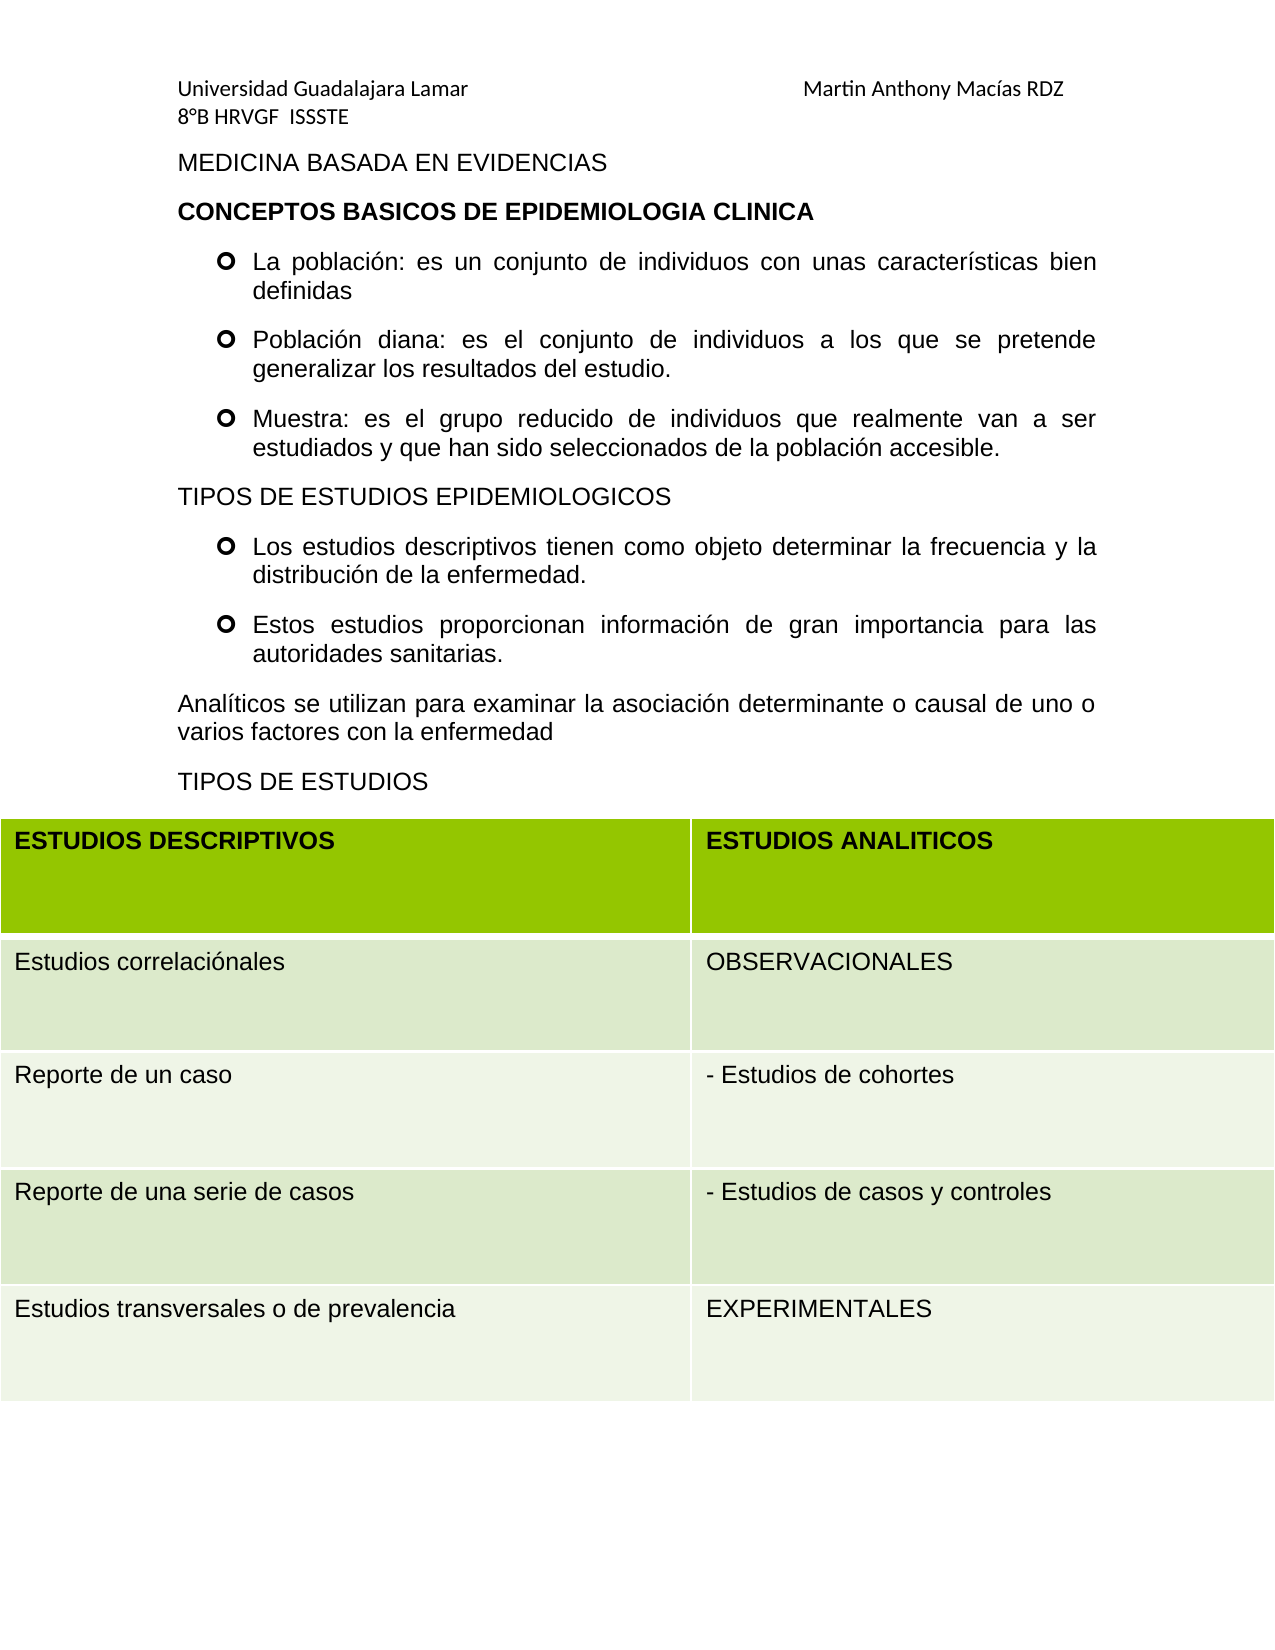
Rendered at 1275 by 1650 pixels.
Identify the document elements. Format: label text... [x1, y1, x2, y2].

table_cell OBSERVACIONALES [692, 940, 1274, 1050]
list Población diana: es el conjunto de individuos a los que se pretende generalizar los resultados del estudio. [215, 325, 1098, 383]
table_cell Reporte de un caso [1, 1053, 690, 1167]
list La población: es un conjunto de individuos con unas características bien definidas [215, 247, 1098, 304]
table_header ESTUDIOS DESCRIPTIVOS [1, 819, 690, 933]
table_header ESTUDIOS ANALITICOS [692, 819, 1274, 933]
list Estos estudios proporcionan información de gran importancia para las autoridades sanitarias. [215, 610, 1098, 668]
text MEDICINA BASADA EN EVIDENCIAS [177, 148, 1098, 176]
table_cell Estudios transversales o de prevalencia [1, 1286, 690, 1401]
table_cell - Estudios de cohortes [692, 1053, 1274, 1167]
list Los estudios descriptivos tienen como objeto determinar la frecuencia y la distribución de la enfermedad. [215, 532, 1098, 589]
table_cell EXPERIMENTALES [692, 1286, 1274, 1401]
table_cell Estudios correlaciónales [1, 940, 690, 1050]
text TIPOS DE ESTUDIOS [177, 767, 1098, 796]
text TIPOS DE ESTUDIOS EPIDEMIOLOGICOS [177, 482, 1098, 511]
text CONCEPTOS BASICOS DE EPIDEMIOLOGIA CLINICA [177, 197, 1098, 226]
table_cell Reporte de una serie de casos [1, 1170, 690, 1284]
table_cell - Estudios de casos y controles [692, 1170, 1274, 1284]
text Analíticos se utilizan para examinar la asociación determinante o causal de uno o varios factores con la enfermedad [177, 688, 1098, 746]
list Muestra: es el grupo reducido de individuos que realmente van a ser estudiados y que han sido seleccionados de la población accesible. [215, 404, 1098, 461]
